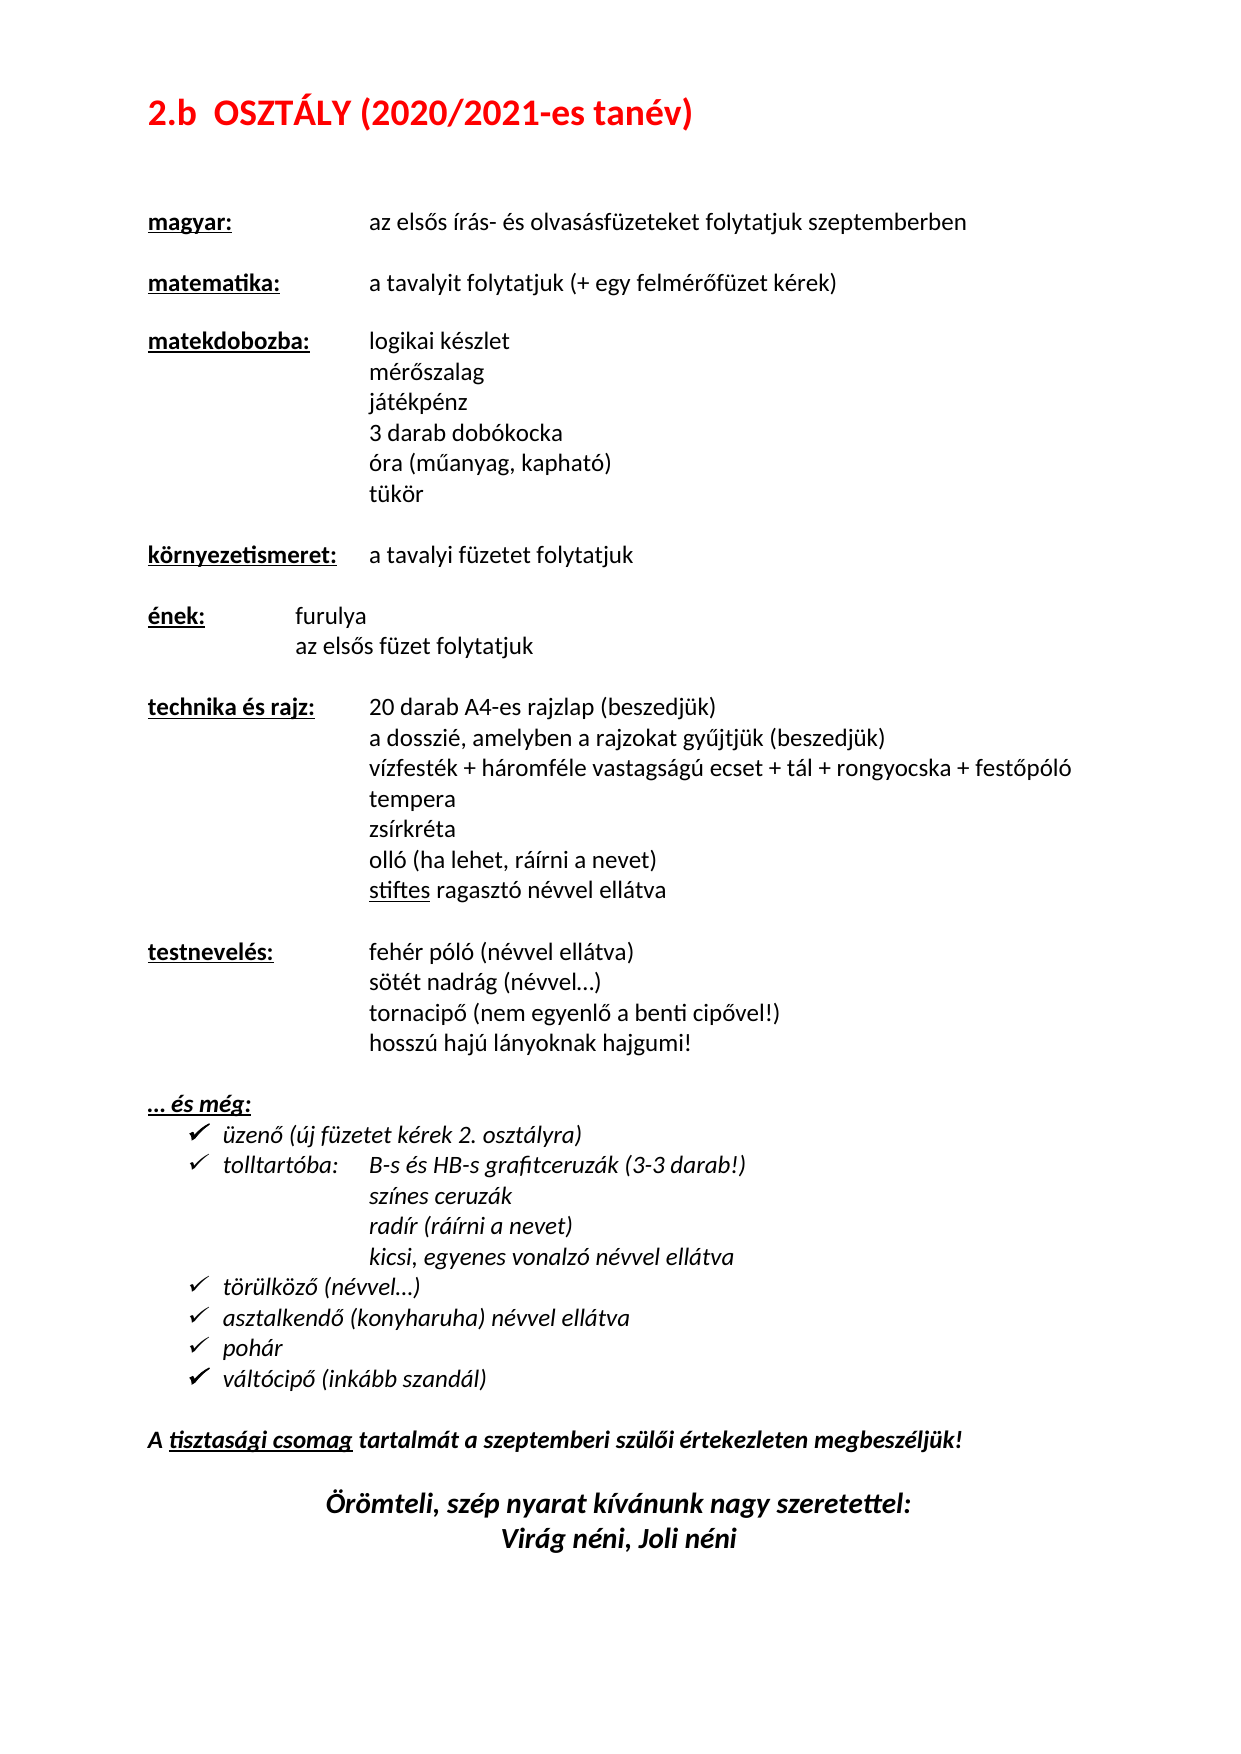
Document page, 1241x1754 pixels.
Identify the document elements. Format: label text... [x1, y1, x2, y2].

list tolltartóba: B-s és HB-s grafitceruzák (3-3 darab!) [185, 1149, 1092, 1180]
text tempera [148, 783, 1092, 813]
text játékpénz [148, 386, 1092, 417]
text vízfesték + háromféle vastagságú ecset + tál + rongyocska + festőpóló [148, 752, 1092, 783]
text az elsős füzet folytatjuk [148, 630, 1092, 661]
text mérőszalag [148, 356, 1092, 386]
list radír (ráírni a nevet) [369, 1210, 1092, 1241]
text környezetismeret: a tavalyi füzetet folytatjuk [148, 539, 1092, 569]
text 2.b OSZTÁLY (2020/2021-es tanév) [148, 89, 1092, 134]
list színes ceruzák [369, 1180, 1092, 1210]
text testnevelés: fehér póló (névvel ellátva) [148, 936, 1092, 966]
text zsírkréta [148, 813, 1092, 844]
text 3 darab dobókocka [148, 417, 1092, 447]
text olló (ha lehet, ráírni a nevet) [148, 844, 1092, 874]
text matekdobozba: logikai készlet [148, 325, 1092, 356]
text stiftes ragasztó névvel ellátva [148, 874, 1092, 905]
text technika és rajz: 20 darab A4-es rajzlap (beszedjük) [148, 691, 1092, 722]
list üzenő (új füzetet kérek 2. osztályra) [185, 1119, 1092, 1149]
text tornacipő (nem egyenlő a benti cipővel!) [148, 997, 1092, 1027]
text hosszú hajú lányoknak hajgumi! [148, 1027, 1092, 1058]
list törülköző (névvel…) [185, 1271, 1092, 1302]
text Virág néni, Joli néni [148, 1521, 1092, 1556]
text tükör [148, 478, 1092, 508]
list asztalkendő (konyharuha) névvel ellátva [185, 1302, 1092, 1332]
text matematika: a tavalyit folytatjuk (+ egy felmérőfüzet kérek) [148, 267, 1092, 297]
list kicsi, egyenes vonalzó névvel ellátva [369, 1241, 1092, 1271]
text magyar: az elsős írás- és olvasásfüzeteket folytatjuk szeptemberben [148, 206, 1092, 236]
list pohár [185, 1332, 1092, 1363]
text … és még: [148, 1088, 1092, 1119]
list váltócipő (inkább szandál) [185, 1363, 1092, 1393]
text Örömteli, szép nyarat kívánunk nagy szeretettel: [148, 1485, 1092, 1521]
text sötét nadrág (névvel…) [148, 966, 1092, 997]
text A tisztasági csomag tartalmát a szeptemberi szülői értekezleten megbeszéljük! [148, 1424, 1092, 1454]
text ének: furulya [148, 600, 1092, 630]
text óra (műanyag, kapható) [148, 447, 1092, 478]
text a dosszié, amelyben a rajzokat gyűjtjük (beszedjük) [148, 722, 1092, 752]
